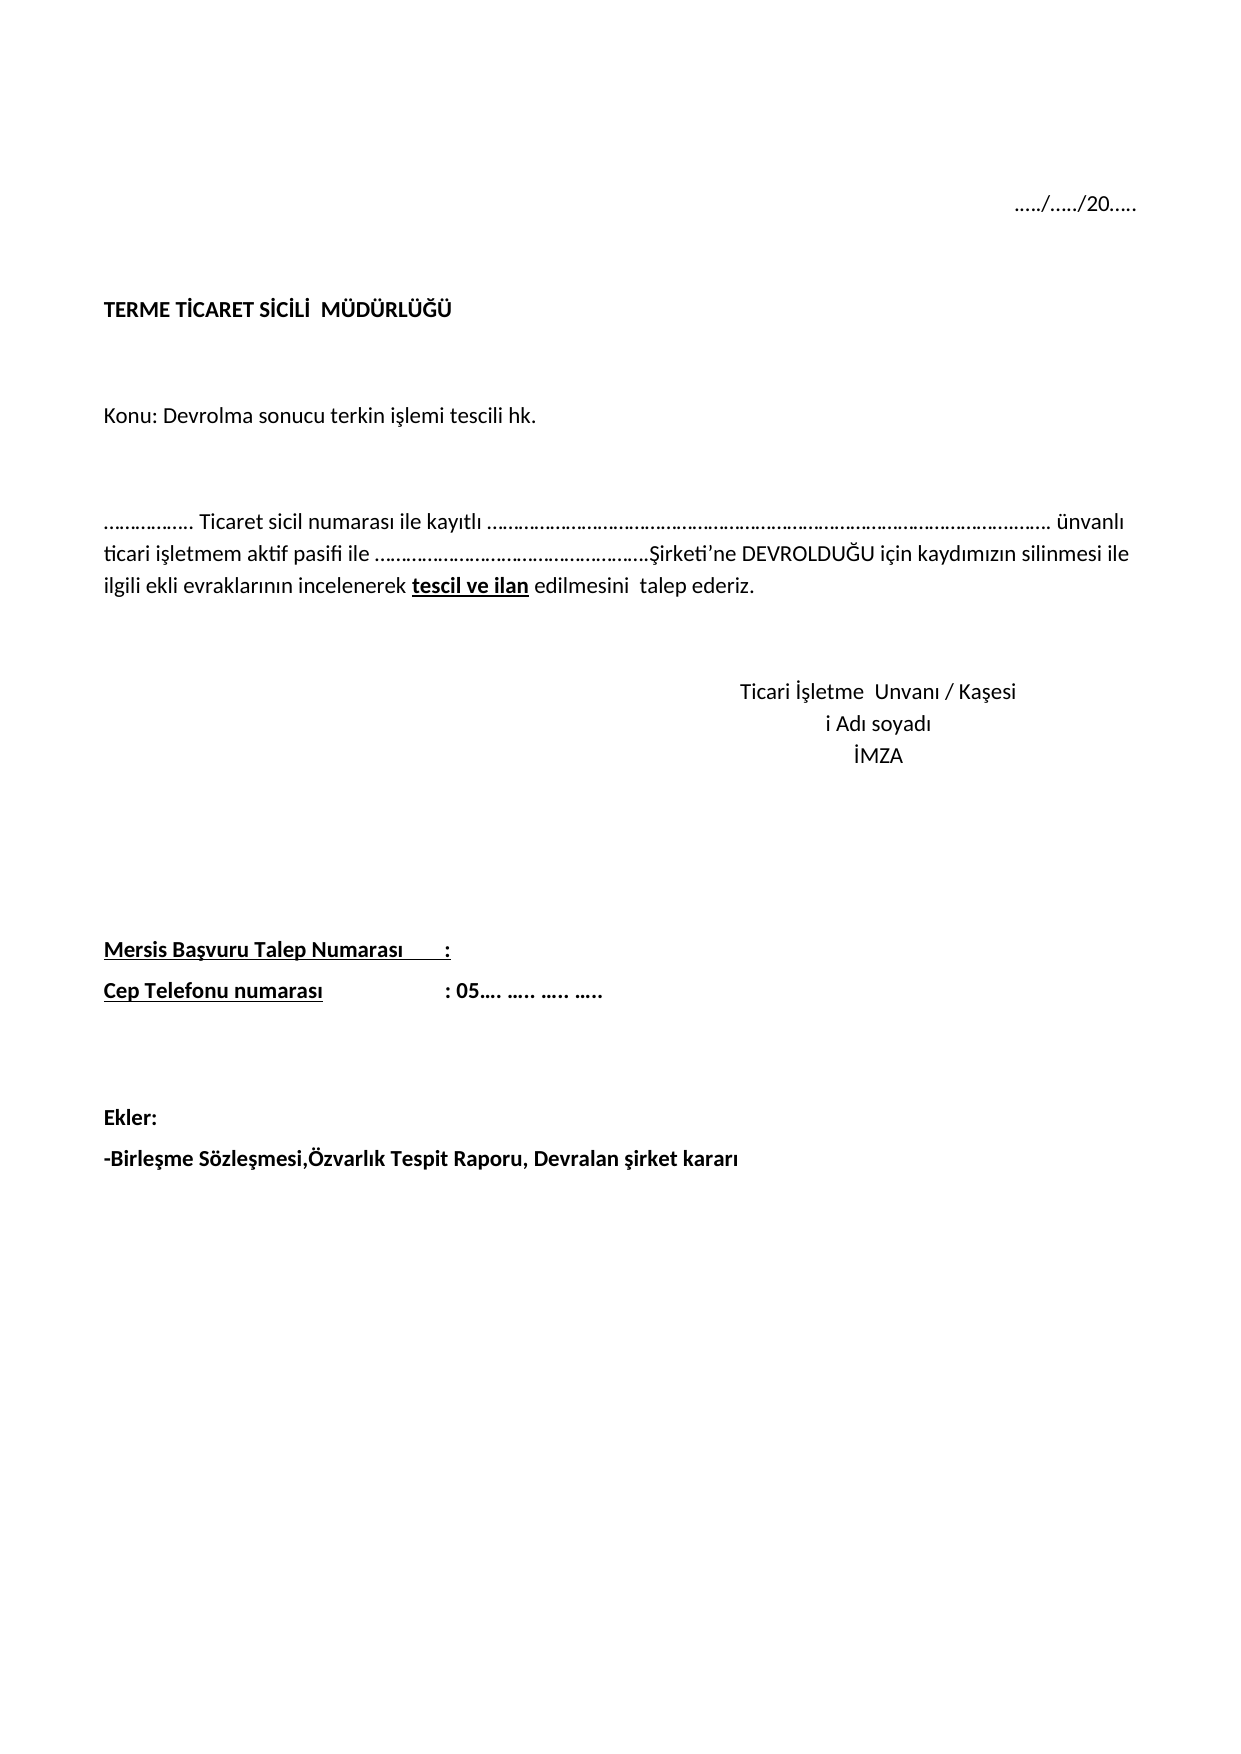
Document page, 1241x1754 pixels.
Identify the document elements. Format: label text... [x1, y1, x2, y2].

text Konu: Devrolma sonucu terkin işlemi tescili hk. [103, 401, 1137, 429]
text .…./…../20….. [148, 189, 1137, 217]
text …………….. Ticaret sicil numarası ile kayıtlı ……………………………………………………………………………………….……. ünvanlı ticari işletmem aktif pasifi ile …………………………………………….Şirketi’ne DEVROLDUĞU için kaydımızın silinmesi ile ilgili ekli evraklarının incelenerek tescil ve ilan edilmesini talep ederiz. [103, 507, 1137, 599]
text Mersis Başvuru Talep Numarası : [103, 935, 1137, 963]
text Cep Telefonu numarası : 05…. ….. ….. ….. [103, 977, 1137, 1005]
text İMZA [103, 742, 1137, 769]
text TERME TİCARET SİCİLİ MÜDÜRLÜĞÜ [103, 295, 1137, 323]
text i Adı soyadı [103, 709, 1137, 737]
text Ekler: [103, 1103, 1137, 1131]
text -Birleşme Sözleşmesi,Özvarlık Tespit Raporu, Devralan şirket kararı [103, 1144, 1137, 1173]
text Ticari İşletme Unvanı / Kaşesi [103, 677, 1137, 705]
